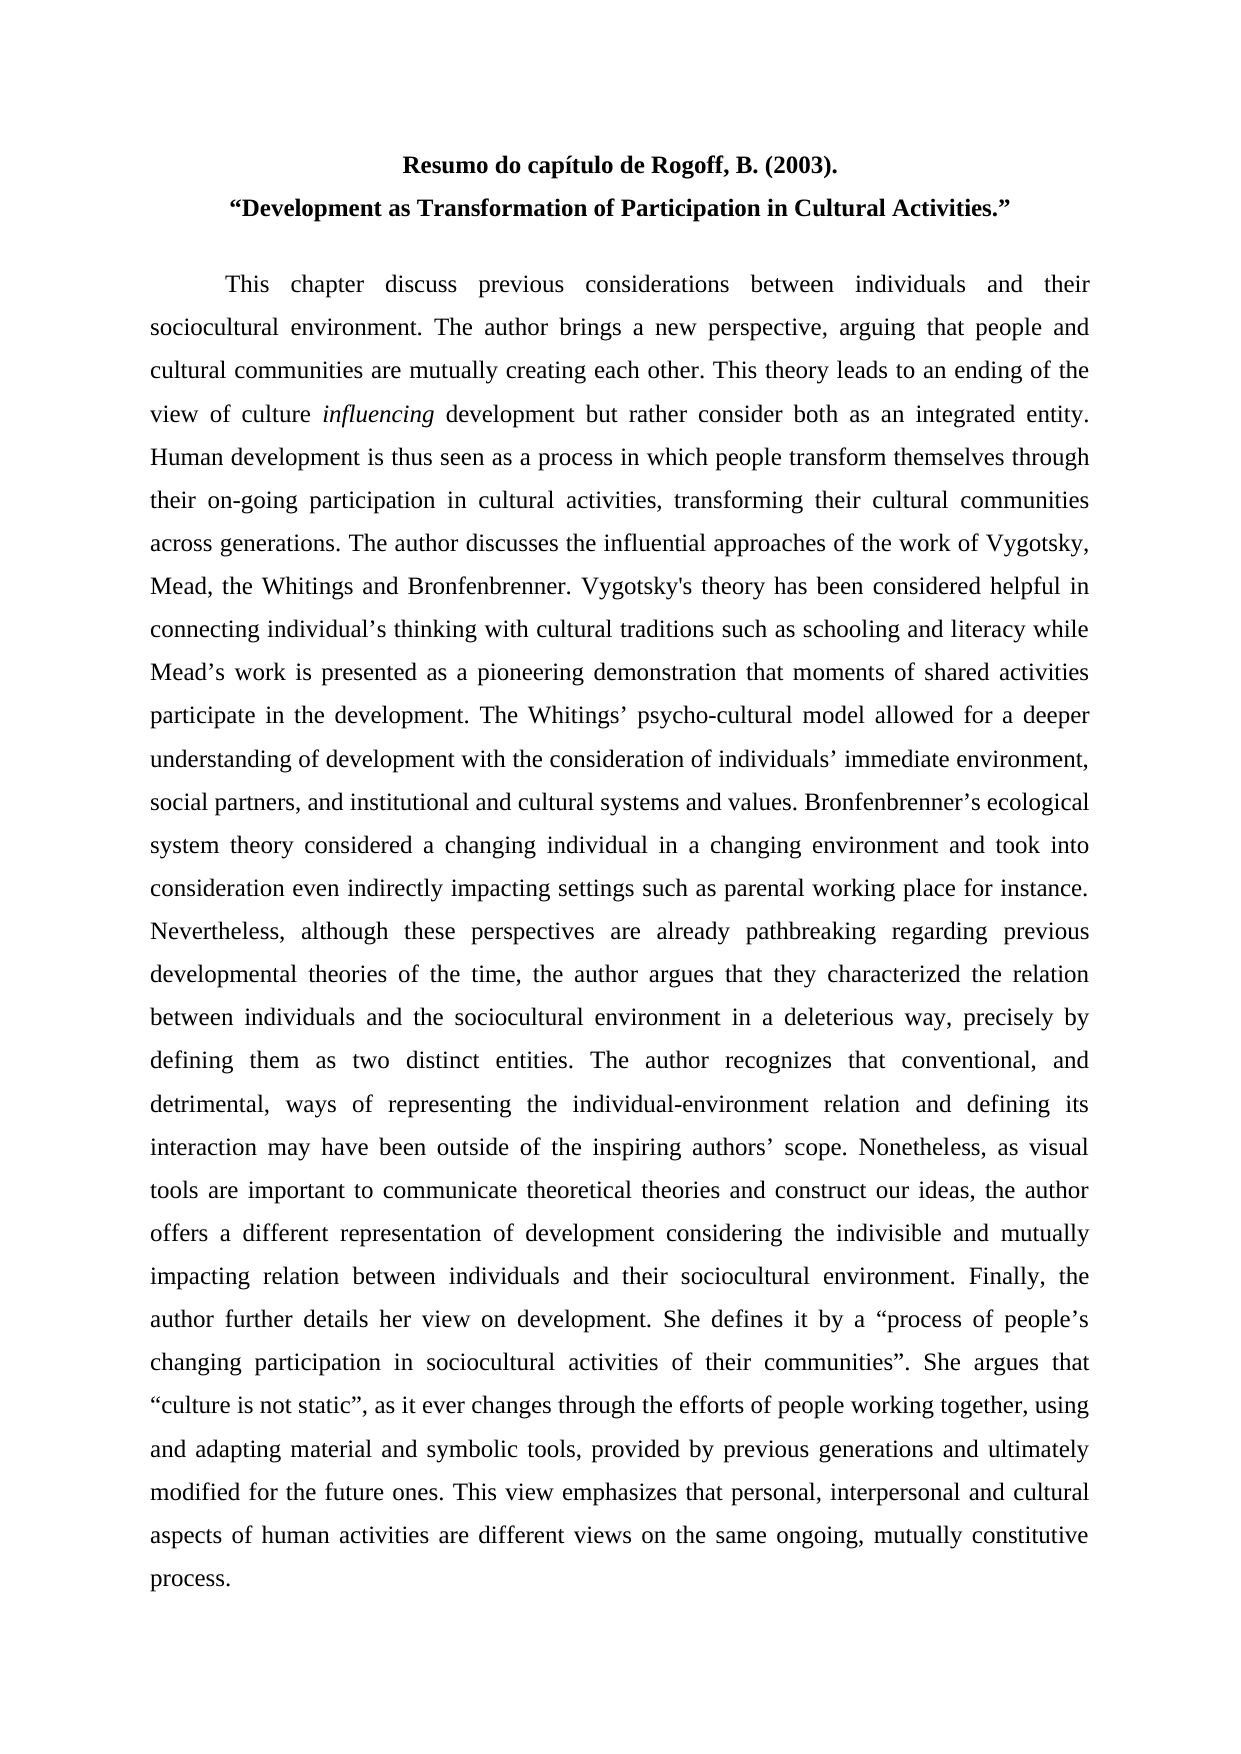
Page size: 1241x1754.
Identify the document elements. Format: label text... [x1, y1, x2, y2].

text Resumo do capítulo de Rogoff, B. (2003). [150, 150, 1090, 179]
text This chapter discuss previous considerations between individuals and their sociocultural environment. The author brings a new perspective, arguing that people and cultural communities are mutually creating each other. This theory leads to an ending of the view of culture influencing development but rather consider both as an integrated entity. Human development is thus seen as a process in which people transform themselves through their on-going participation in cultural activities, transforming their cultural communities across generations. The author discusses the influential approaches of the work of Vygotsky, Mead, the Whitings and Bronfenbrenner. Vygotsky's theory has been considered helpful in connecting individual’s thinking with cultural traditions such as schooling and literacy while Mead’s work is presented as a pioneering demonstration that moments of shared activities participate in the development. The Whitings’ psycho-cultural model allowed for a deeper understanding of development with the consideration of individuals’ immediate environment, social partners, and institutional and cultural systems and values. Bronfenbrenner’s ecological system theory considered a changing individual in a changing environment and took into consideration even indirectly impacting settings such as parental working place for instance. Nevertheless, although these perspectives are already pathbreaking regarding previous developmental theories of the time, the author argues that they characterized the relation between individuals and the sociocultural environment in a deleterious way, precisely by defining them as two distinct entities. The author recognizes that conventional, and detrimental, ways of representing the individual-environment relation and defining its interaction may have been outside of the inspiring authors’ scope. Nonetheless, as visual tools are important to communicate theoretical theories and construct our ideas, the author offers a different representation of development considering the indivisible and mutually impacting relation between individuals and their sociocultural environment. Finally, the author further details her view on development. She defines it by a “process of people’s changing participation in sociocultural activities of their communities”. She argues that “culture is not static”, as it ever changes through the efforts of people working together, using and adapting material and symbolic tools, provided by previous generations and ultimately modified for the future ones. This view emphasizes that personal, interpersonal and cultural aspects of human activities are different views on the same ongoing, mutually constitutive process. [150, 269, 1090, 1592]
text “Development as Transformation of Participation in Cultural Activities.” [150, 193, 1090, 222]
